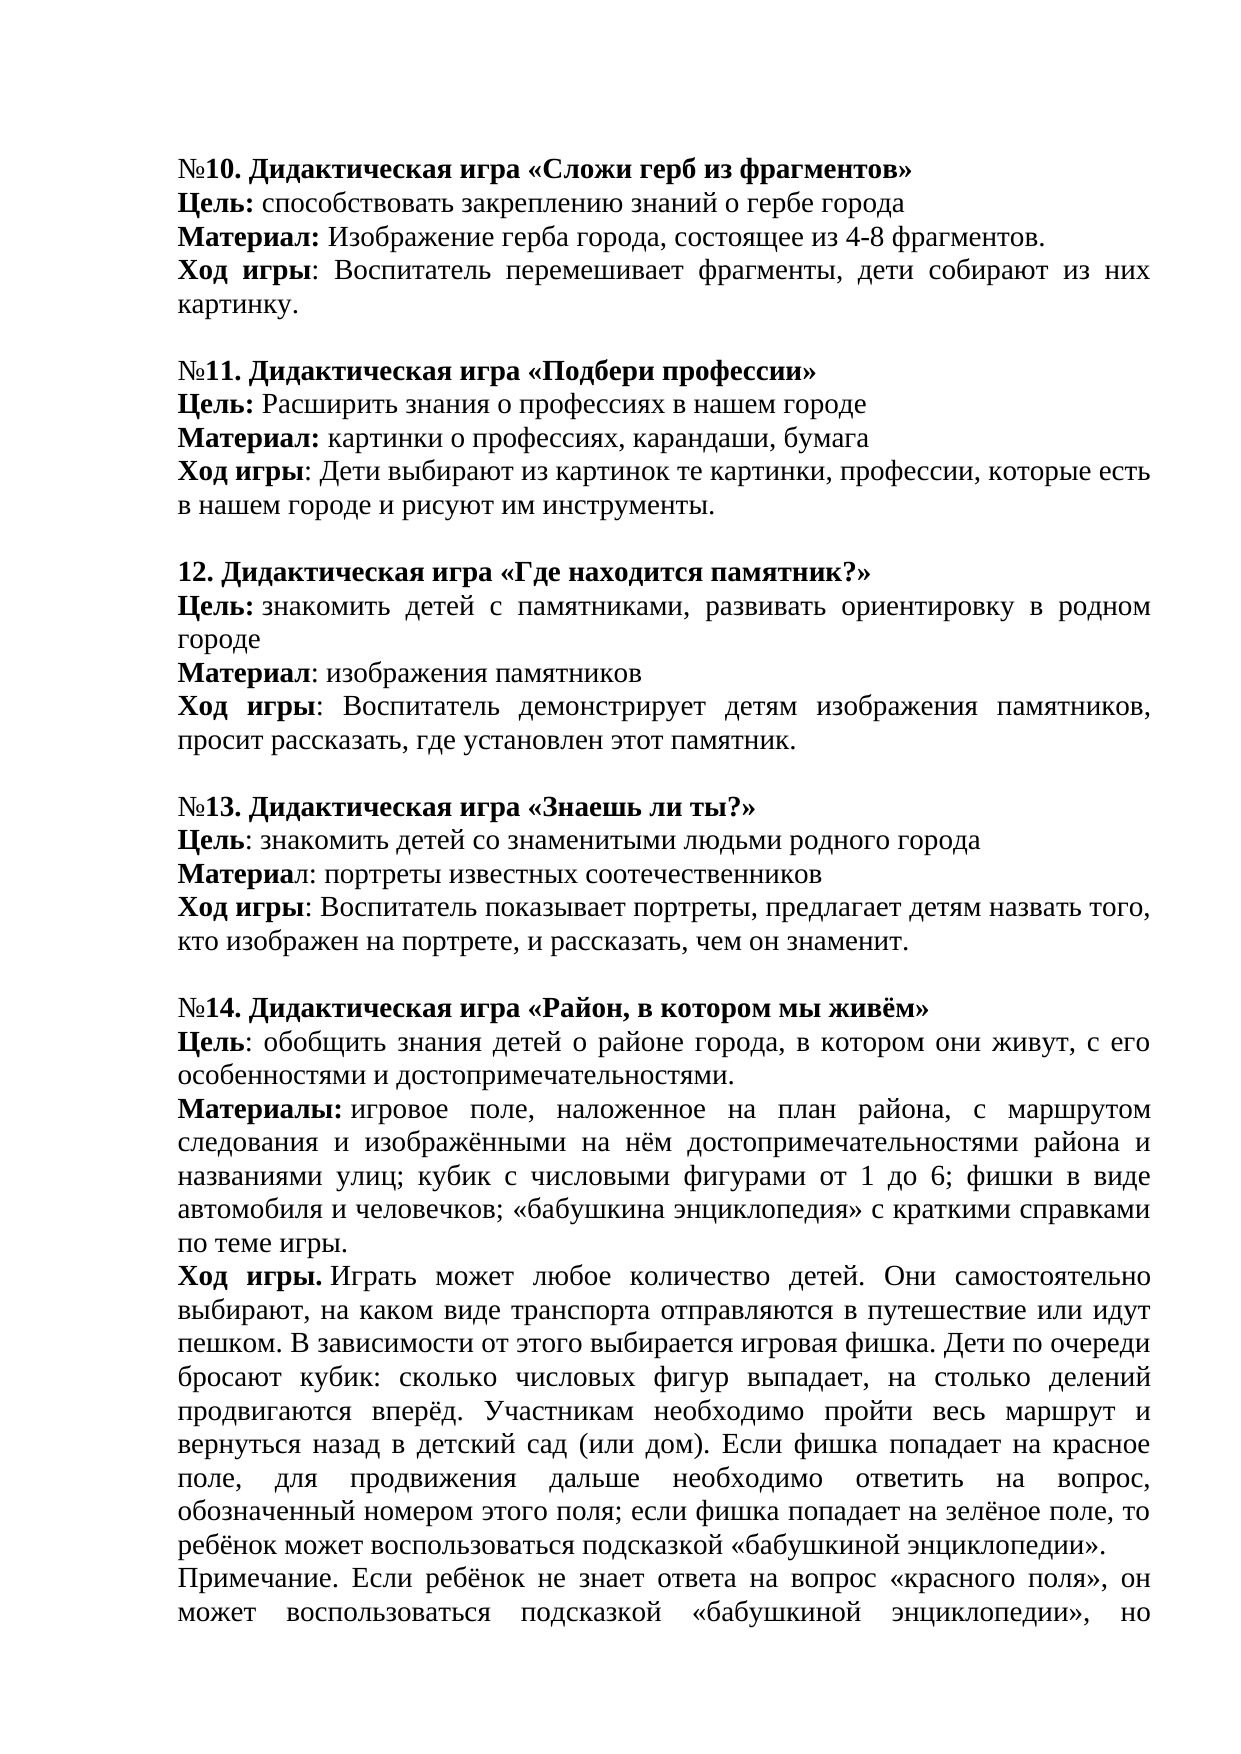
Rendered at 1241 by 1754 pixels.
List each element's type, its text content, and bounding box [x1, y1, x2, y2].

text №14. Дидактическая игра «Район, в котором мы живём» [177, 990, 1152, 1024]
text Ход игры: Дети выбирают из картинок те картинки, профессии, которые есть в нашем городе и рисуют им инструменты. [177, 453, 1152, 521]
text Ход игры: Воспитатель показывает портреты, предлагает детям назвать того, кто изображен на портрете, и рассказать, чем он знаменит. [177, 889, 1152, 957]
text №11. Дидактическая игра «Подбери профессии» [177, 353, 1152, 386]
text Ход игры: Воспитатель перемешивает фрагменты, дети собирают из них картинку. [177, 252, 1152, 319]
text Материал: картинки о профессиях, карандаши, бумага [177, 420, 1152, 453]
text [177, 1560, 1152, 1627]
text Цель: знакомить детей с памятниками, развивать ориентировку в родном городе [177, 588, 1152, 655]
text Материал: Изображение герба города, состоящее из 4-8 фрагментов. [177, 219, 1152, 252]
text Цель: способствовать закреплению знаний о гербе города [177, 185, 1152, 219]
text Материал: изображения памятников [177, 655, 1152, 688]
text Ход игры: Воспитатель демонстрирует детям изображения памятников, просит рассказать, где установлен этот памятник. [177, 688, 1152, 755]
text Материал: портреты известных соотечественников [177, 856, 1152, 889]
text Материалы: игровое поле, наложенное на план района, с маршрутом следования и изображёнными на нём достопримечательностями района и названиями улиц; кубик с числовыми фигурами от 1 до 6; фишки в виде автомобиля и человечков; «бабушкина энциклопедия» с краткими справками по теме игры. [177, 1091, 1152, 1258]
text Цель: Расширить знания о профессиях в нашем городе [177, 386, 1152, 420]
text Ход игры. Играть может любое количество детей. Они самостоятельно выбирают, на каком виде транспорта отправляются в путешествие или идут пешком. В зависимости от этого выбирается игровая фишка. Дети по очереди бросают кубик: сколько числовых фигур выпадает, на столько делений продвигаются вперёд. Участникам необходимо пройти весь маршрут и вернуться назад в детский сад (или дом). Если фишка попадает на красное поле, для продвижения дальше необходимо ответить на вопрос, обозначенный номером этого поля; если фишка попадает на зелёное поле, то ребёнок может воспользоваться подсказкой «бабушкиной энциклопедии». [177, 1258, 1152, 1560]
text Цель: знакомить детей со знаменитыми людьми родного города [177, 822, 1152, 856]
text Цель: обобщить знания детей о районе города, в котором они живут, с его особенностями и достопримечательностями. [177, 1024, 1152, 1091]
text №13. Дидактическая игра «Знаешь ли ты?» [177, 789, 1152, 822]
text 12. Дидактическая игра «Где находится памятник?» [177, 554, 1152, 588]
text №10. Дидактическая игра «Сложи герб из фрагментов» [177, 152, 1152, 185]
